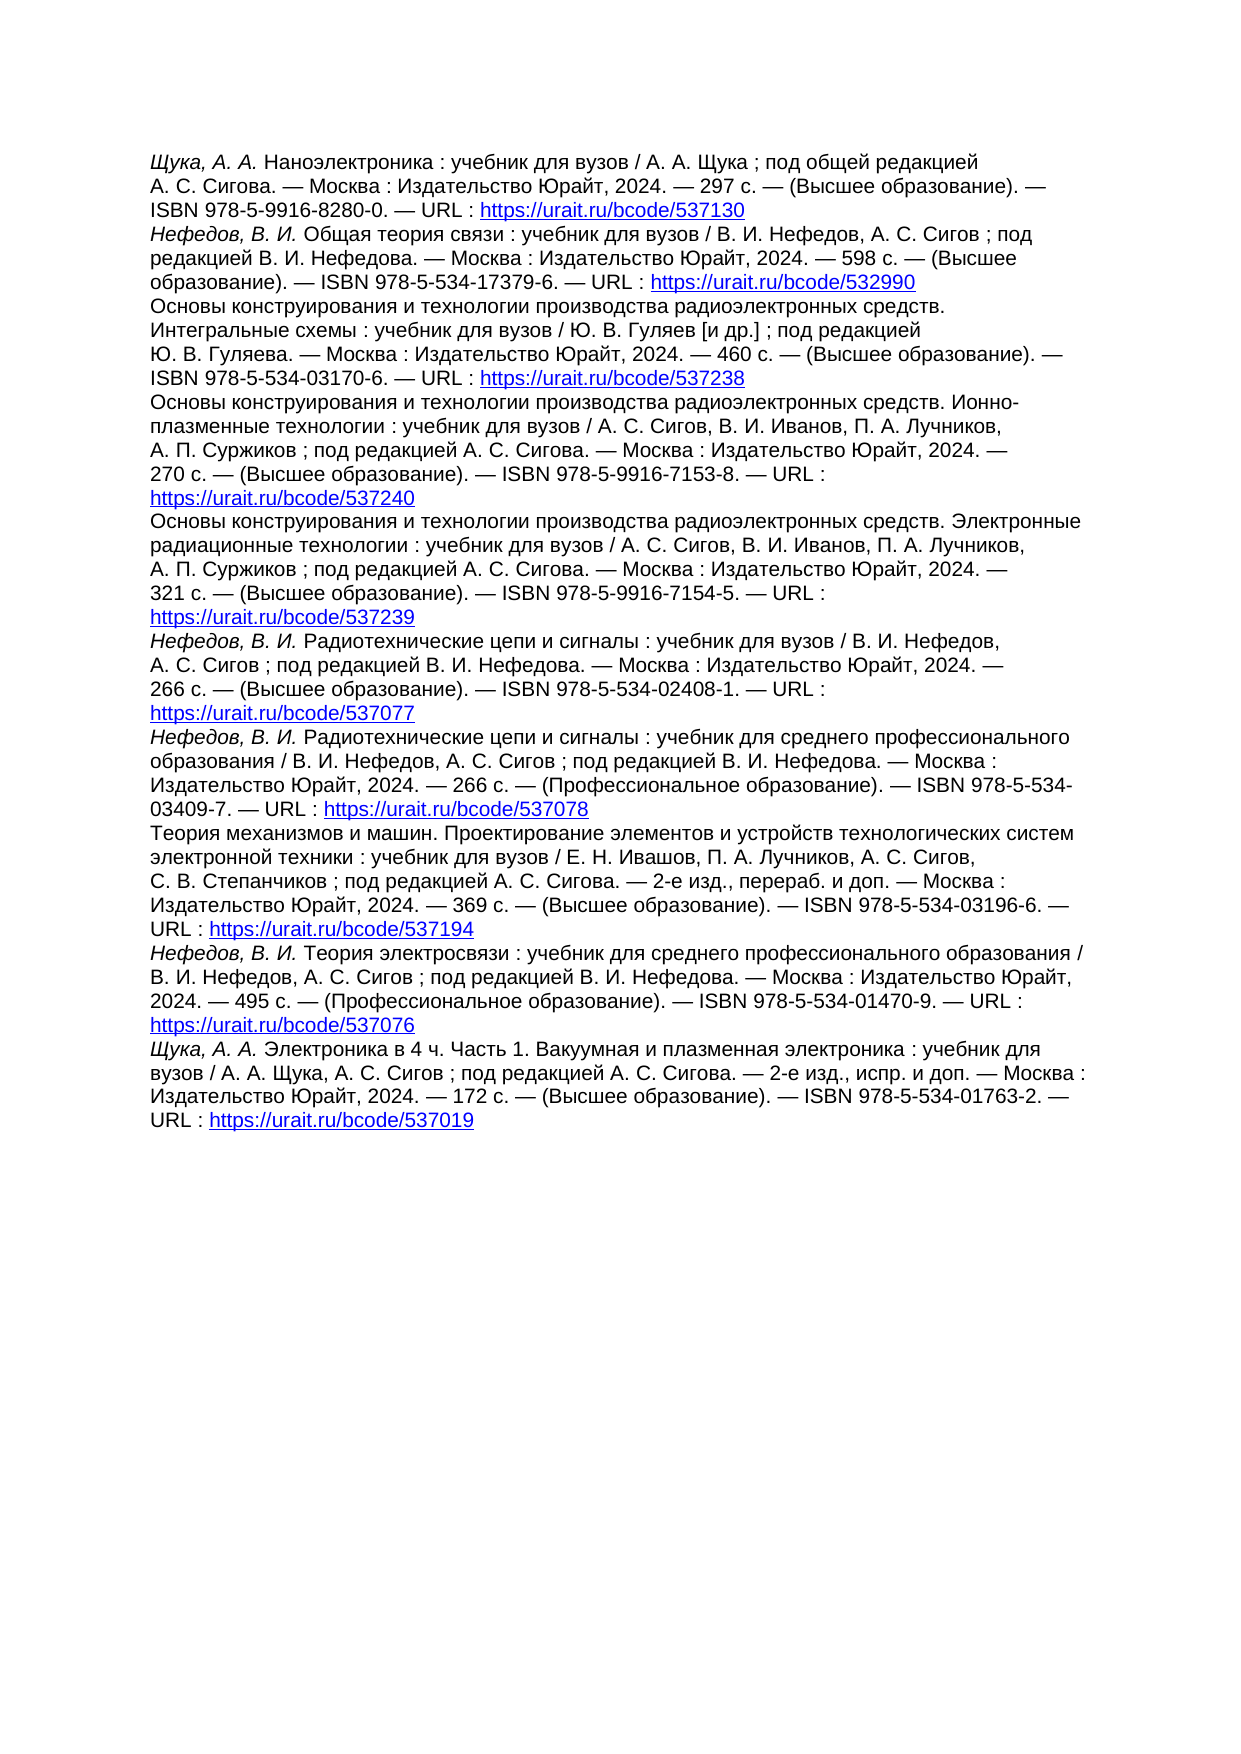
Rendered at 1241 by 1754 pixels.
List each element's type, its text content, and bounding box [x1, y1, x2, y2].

text Теория механизмов и машин. Проектирование элементов и устройств технологических систем электронной техники : учебник для вузов / Е. Н. Ивашов, П. А. Лучников, А. С. Сигов, С. В. Степанчиков ; под редакцией А. С. Сигова. — 2-е изд., перераб. и доп. — Москва : Издательство Юрайт, 2024. — 369 с. — (Высшее образование). — ISBN 978-5-534-03196-6. — URL : https://urait.ru/bcode/537194 [150, 821, 1090, 941]
text Щука, А. А. Электроника в 4 ч. Часть 1. Вакуумная и плазменная электроника : учебник для вузов / А. А. Щука, А. С. Сигов ; под редакцией А. С. Сигова. — 2-е изд., испр. и доп. — Москва : Издательство Юрайт, 2024. — 172 с. — (Высшее образование). — ISBN 978-5-534-01763-2. — URL : https://urait.ru/bcode/537019 [150, 1036, 1090, 1132]
text Основы конструирования и технологии производства радиоэлектронных средств. Ионно-плазменные технологии : учебник для вузов / А. С. Сигов, В. И. Иванов, П. А. Лучников, А. П. Суржиков ; под редакцией А. С. Сигова. — Москва : Издательство Юрайт, 2024. — 270 с. — (Высшее образование). — ISBN 978-5-9916-7153-8. — URL : https://urait.ru/bcode/537240 [150, 389, 1090, 509]
text Основы конструирования и технологии производства радиоэлектронных средств. Интегральные схемы : учебник для вузов / Ю. В. Гуляев [и др.] ; под редакцией Ю. В. Гуляева. — Москва : Издательство Юрайт, 2024. — 460 с. — (Высшее образование). — ISBN 978-5-534-03170-6. — URL : https://urait.ru/bcode/537238 [150, 294, 1090, 389]
text Нефедов, В. И. Радиотехнические цепи и сигналы : учебник для вузов / В. И. Нефедов, А. С. Сигов ; под редакцией В. И. Нефедова. — Москва : Издательство Юрайт, 2024. — 266 с. — (Высшее образование). — ISBN 978-5-534-02408-1. — URL : https://urait.ru/bcode/537077 [150, 629, 1090, 725]
text Нефедов, В. И. Радиотехнические цепи и сигналы : учебник для среднего профессионального образования / В. И. Нефедов, А. С. Сигов ; под редакцией В. И. Нефедова. — Москва : Издательство Юрайт, 2024. — 266 с. — (Профессиональное образование). — ISBN 978-5-534-03409-7. — URL : https://urait.ru/bcode/537078 [150, 725, 1090, 821]
text Нефедов, В. И. Теория электросвязи : учебник для среднего профессионального образования / В. И. Нефедов, А. С. Сигов ; под редакцией В. И. Нефедова. — Москва : Издательство Юрайт, 2024. — 495 с. — (Профессиональное образование). — ISBN 978-5-534-01470-9. — URL : https://urait.ru/bcode/537076 [150, 941, 1090, 1036]
text Основы конструирования и технологии производства радиоэлектронных средств. Электронные радиационные технологии : учебник для вузов / А. С. Сигов, В. И. Иванов, П. А. Лучников, А. П. Суржиков ; под редакцией А. С. Сигова. — Москва : Издательство Юрайт, 2024. — 321 с. — (Высшее образование). — ISBN 978-5-9916-7154-5. — URL : https://urait.ru/bcode/537239 [150, 509, 1090, 629]
text Нефедов, В. И. Общая теория связи : учебник для вузов / В. И. Нефедов, А. С. Сигов ; под редакцией В. И. Нефедова. — Москва : Издательство Юрайт, 2024. — 598 с. — (Высшее образование). — ISBN 978-5-534-17379-6. — URL : https://urait.ru/bcode/532990 [150, 222, 1090, 294]
text Щука, А. А. Наноэлектроника : учебник для вузов / А. А. Щука ; под общей редакцией А. С. Сигова. — Москва : Издательство Юрайт, 2024. — 297 с. — (Высшее образование). — ISBN 978-5-9916-8280-0. — URL : https://urait.ru/bcode/537130 [150, 150, 1090, 222]
